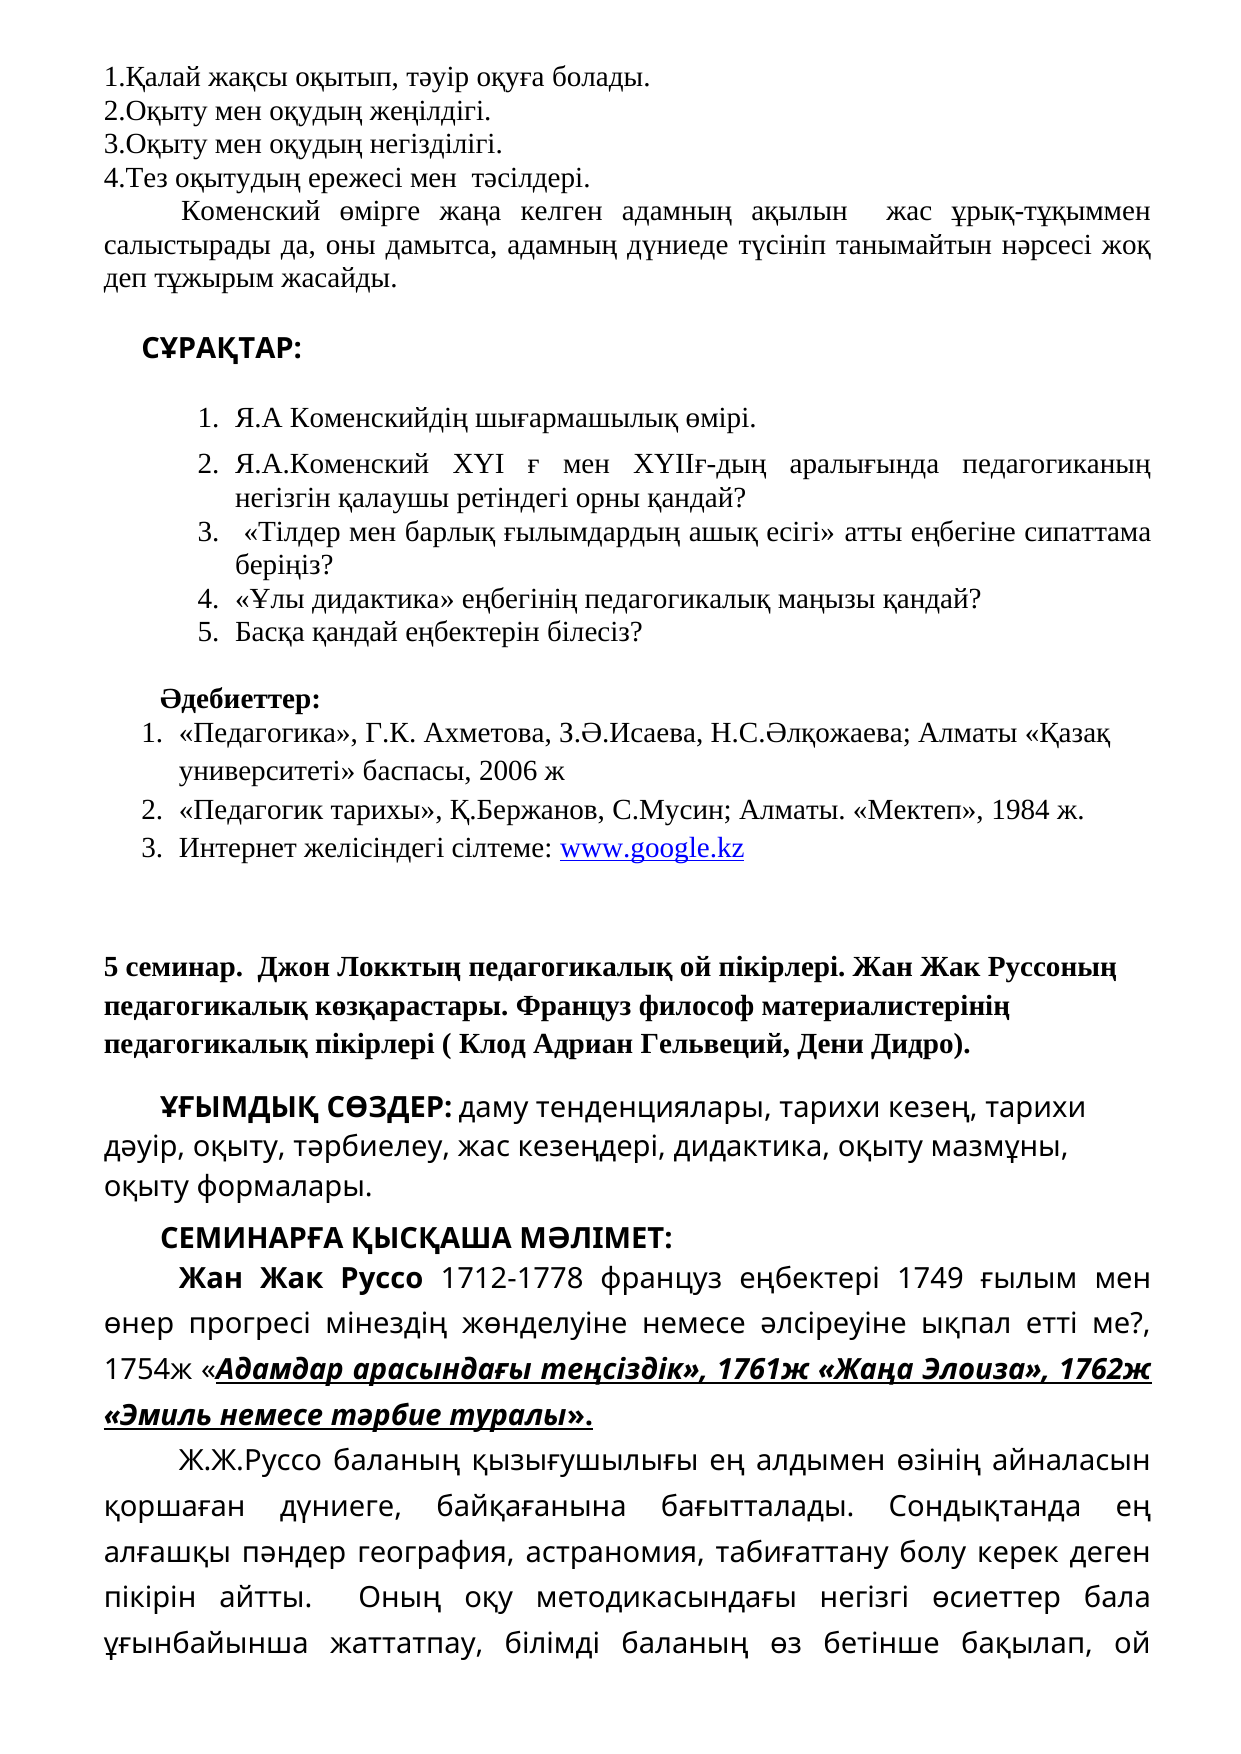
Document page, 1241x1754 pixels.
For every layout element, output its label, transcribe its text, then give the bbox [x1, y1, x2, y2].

list «Ұлы дидактика» еңбегінің педагогикалық маңызы қандай? [197, 581, 1152, 614]
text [103, 1439, 1152, 1662]
list «Тілдер мен барлық ғылымдардың ашық есігі» атты еңбегіне сипаттама беріңіз? [197, 514, 1152, 581]
text 4.Тез оқытудың ережесі мен тәсілдері. [103, 160, 1152, 193]
text Коменский өмірге жаңа келген адамның ақылын жас ұрық-тұқыммен салыстырады да, оны дамытса, адамның дүниеде түсініп танымайтын нәрсесі жоқ деп тұжырым жасайды. [103, 193, 1152, 294]
text 1.Қалай жақсы оқытып, тәуір оқуға болады. [103, 59, 1152, 93]
list Я.А Коменскийдің шығармашылық өмірі. [197, 401, 1152, 434]
text 5 семинар. Джон Локктың педагогикалық ой пікірлері. Жан Жак Руссоның педагогикалық көзқарастары. Француз философ материалистерінің педагогикалық пікірлері ( Клод Адриан Гельвеций, Дени Дидро). [103, 949, 1152, 1060]
text Жан Жак Руссо 1712-1778 француз еңбектері 1749 ғылым мен өнер прогресі мінездің жөнделуіне немесе әлсіреуіне ықпал етті ме?, 1754ж «Адамдар арасындағы теңсіздік», 1761ж «Жаңа Элоиза», 1762ж «Эмиль немесе тәрбие туралы». [103, 1257, 1152, 1434]
text 3.Оқыту мен оқудың негізділігі. [103, 126, 1152, 160]
text СЕМИНАРҒА ҚЫСҚАША МӘЛІМЕТ: [103, 1217, 1152, 1257]
text Әдебиеттер: [103, 681, 1152, 715]
text ҰҒЫМДЫҚ СӨЗДЕР: даму тенденциялары, тарихи кезең, тарихи дәуір, оқыту, тәрбиелеу, жас кезеңдері, дидактика, оқыту мазмұны, оқыту формалары. [103, 1086, 1152, 1205]
list Басқа қандай еңбектерін білесіз? [197, 614, 1152, 648]
text СҰРАҚТАР: [141, 327, 1152, 367]
list Интернет желісіндегі сілтеме: www.google.kz [141, 831, 1152, 864]
list «Педагогик тарихы», Қ.Бержанов, С.Мусин; Алматы. «Мектеп», 1984 ж. [141, 792, 1152, 826]
list Я.А.Коменский ХҮІ ғ мен ХҮІІғ-дың аралығында педагогиканың негізгін қалаушы ретіндегі орны қандай? [197, 447, 1152, 514]
text 2.Оқыту мен оқудың жеңілдігі. [103, 93, 1152, 126]
list «Педагогика», Г.К. Ахметова, З.Ә.Исаева, Н.С.Әлқожаева; Алматы «Қазақ университеті» баспасы, 2006 ж [141, 715, 1152, 787]
